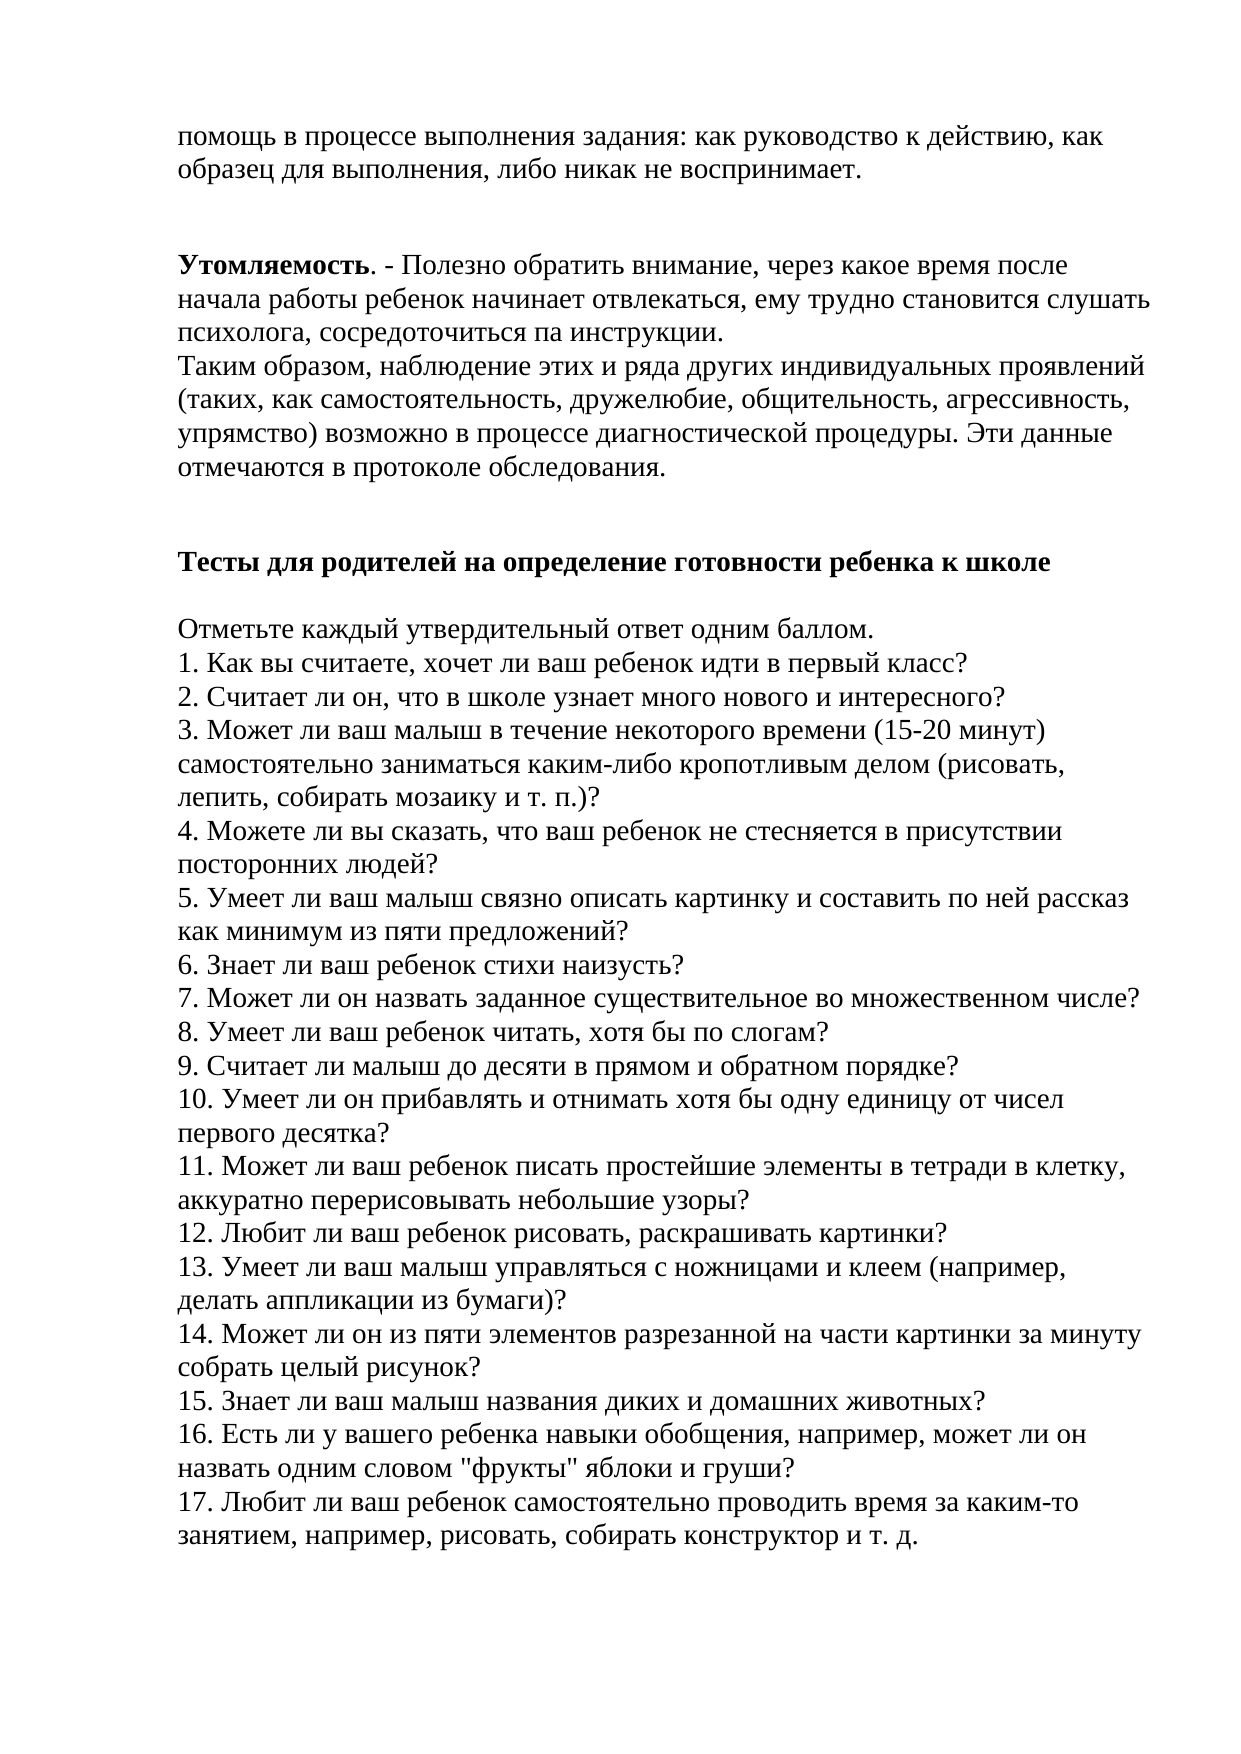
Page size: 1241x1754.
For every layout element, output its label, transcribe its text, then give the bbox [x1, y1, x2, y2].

text 16. Есть ли у вашего ребенка навыки обобщения, например, может ли он назвать одним словом "фрукты" яблоки и груши? [177, 1417, 1152, 1484]
text 1. Как вы считаете, хочет ли ваш ребенок идти в первый класс? [177, 645, 1152, 679]
text Утомляемость. - Полезно обратить внимание, через какое время после начала работы ребенок начинает отвлекаться, ему трудно становится слушать психолога, сосредоточиться па инструкции. [177, 247, 1152, 348]
text 2. Считает ли он, что в школе узнает много нового и интересного? [177, 679, 1152, 712]
text 4. Можете ли вы сказать, что ваш ребенок не стесняется в присутствии посторонних людей? [177, 813, 1152, 880]
text 6. Знает ли ваш ребенок стихи наизусть? [177, 947, 1152, 981]
text 9. Считает ли малыш до десяти в прямом и обратном порядке? [177, 1048, 1152, 1081]
text Тесты для родителей на определение готовности ребенка к школе [177, 544, 1152, 578]
text 3. Может ли ваш малыш в течение некоторого времени (15-20 минут) самостоятельно заниматься каким-либо кропотливым делом (рисовать, лепить, собирать мозаику и т. п.)? [177, 712, 1152, 813]
text 10. Умеет ли он прибавлять и отнимать хотя бы одну единицу от чисел первого десятка? [177, 1081, 1152, 1148]
text 15. Знает ли ваш малыш названия диких и домашних животных? [177, 1383, 1152, 1417]
text 12. Любит ли ваш ребенок рисовать, раскрашивать картинки? [177, 1215, 1152, 1249]
text 8. Умеет ли ваш ребенок читать, хотя бы по слогам? [177, 1014, 1152, 1048]
text Таким образом, наблюдение этих и ряда других индивидуальных проявлений (таких, как самостоятельность, дружелюбие, общительность, агрессивность, упрямство) возможно в процессе диагностической процедуры. Эти данные отмечаются в протоколе обследования. [177, 348, 1152, 482]
text 11. Может ли ваш ребенок писать простейшие элементы в тетради в клетку, аккуратно перерисовывать небольшие узоры? [177, 1148, 1152, 1215]
text 17. Любит ли ваш ребенок самостоятельно проводить время за каким-то занятием, например, рисовать, собирать конструктор и т. д. [177, 1484, 1152, 1551]
text 14. Может ли он из пяти элементов разрезанной на части картинки за минуту собрать целый рисунок? [177, 1316, 1152, 1383]
text Отметьте каждый утвердительный ответ одним баллом. [177, 612, 1152, 645]
text 13. Умеет ли ваш малыш управляться с ножницами и клеем (например, делать аппликации из бумаги)? [177, 1249, 1152, 1316]
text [177, 118, 1152, 185]
text 7. Может ли он назвать заданное существительное во множественном числе? [177, 981, 1152, 1014]
text 5. Умеет ли ваш малыш связно описать картинку и составить по ней рассказ как минимум из пяти предложений? [177, 880, 1152, 947]
